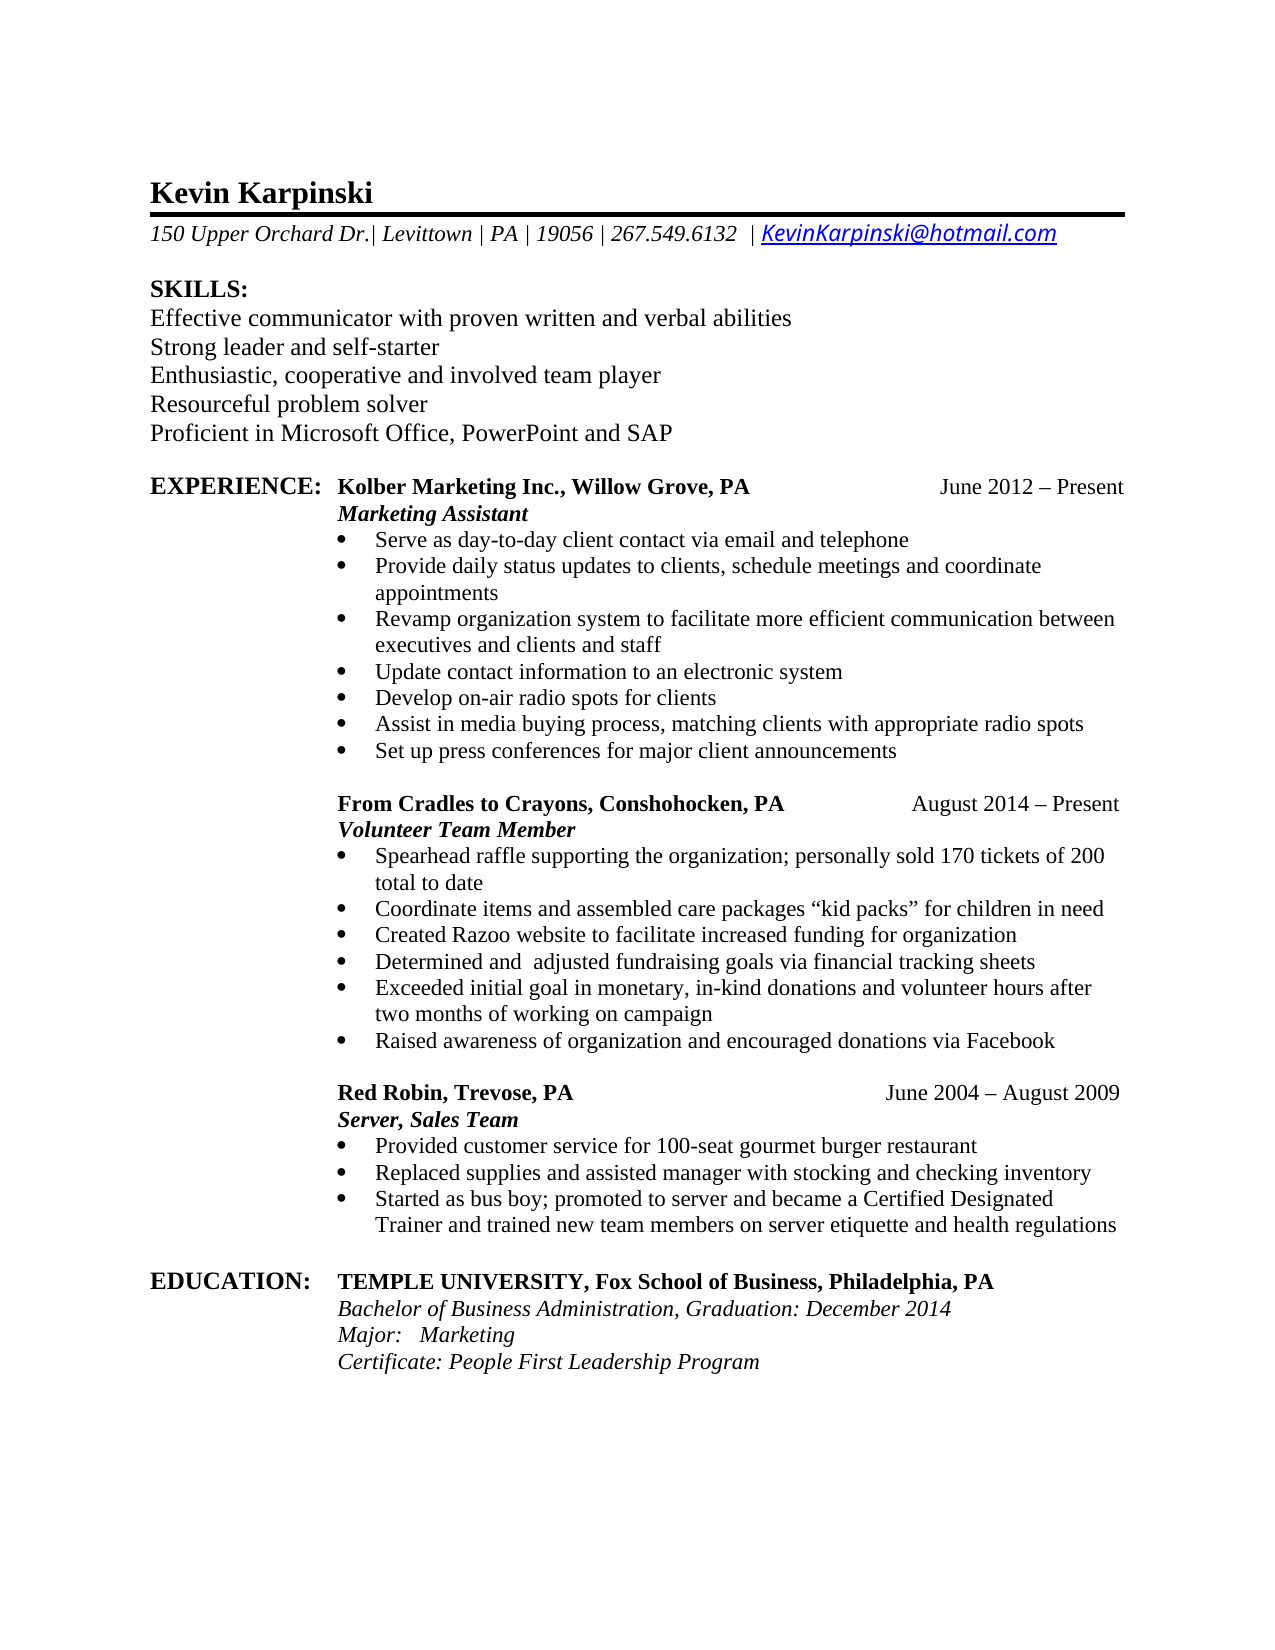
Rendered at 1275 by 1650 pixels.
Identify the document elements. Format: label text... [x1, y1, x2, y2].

list Determined and adjusted fundraising goals via financial tracking sheets [337, 948, 1125, 974]
text Kevin Karpinski [150, 174, 1125, 212]
list Started as bus boy; promoted to server and became a Certified Designated Trainer and trained new team members on server etiquette and health regulations [337, 1185, 1125, 1238]
list Assist in media buying process, matching clients with appropriate radio spots [337, 711, 1125, 737]
text Certificate: People First Leadership Program [150, 1348, 1125, 1374]
text Volunteer Team Member [150, 816, 1125, 842]
list Spearhead raffle supporting the organization; personally sold 170 tickets of 200 total to date [337, 842, 1125, 895]
list Provide daily status updates to clients, schedule meetings and coordinate appointments [337, 552, 1125, 605]
text Marketing Assistant [150, 500, 1125, 526]
list Revamp organization system to facilitate more efficient communication between executives and clients and staff [337, 605, 1125, 658]
text Proficient in Microsoft Office, PowerPoint and SAP [150, 418, 1125, 447]
list Exceeded initial goal in monetary, in-kind donations and volunteer hours after two months of working on campaign [337, 974, 1125, 1027]
text Red Robin, Trevose, PA June 2004 – August 2009 [337, 1079, 1125, 1106]
text Bachelor of Business Administration, Graduation: December 2014 [150, 1295, 1125, 1321]
text Effective communicator with proven written and verbal abilities [150, 303, 1125, 332]
list Update contact information to an electronic system [337, 658, 1125, 684]
subtitle Server, Sales Team [337, 1106, 1125, 1132]
text Resourceful problem solver [150, 389, 1125, 418]
text EXPERIENCE: Kolber Marketing Inc., Willow Grove, PA June 2012 – Present [150, 471, 1125, 500]
text From Cradles to Crayons, Conshohocken, PA August 2014 – Present [150, 789, 1125, 816]
list Replaced supplies and assisted manager with stocking and checking inventory [337, 1158, 1125, 1185]
list Serve as day-to-day client contact via email and telephone [337, 526, 1125, 552]
text Enthusiastic, cooperative and involved team player [150, 361, 1125, 389]
text Major: Marketing [150, 1321, 1125, 1348]
subtitle SKILLS: [150, 274, 1125, 303]
text EDUCATION: TEMPLE UNIVERSITY, Fox School of Business, Philadelphia, PA [150, 1266, 1125, 1295]
subtitle 150 Upper Orchard Dr.| Levittown | PA | 19056 | 267.549.6132 | KevinKarpinski@hotmail.com [150, 217, 1125, 248]
list Coordinate items and assembled care packages “kid packs” for children in need [337, 895, 1125, 921]
list Set up press conferences for major client announcements [337, 737, 1125, 763]
list Develop on-air radio spots for clients [337, 684, 1125, 711]
text Strong leader and self-starter [150, 332, 1125, 361]
list Raised awareness of organization and encouraged donations via Facebook [337, 1027, 1125, 1053]
list Provided customer service for 100-seat gourmet burger restaurant [337, 1132, 1125, 1158]
list Created Razoo website to facilitate increased funding for organization [337, 921, 1125, 948]
